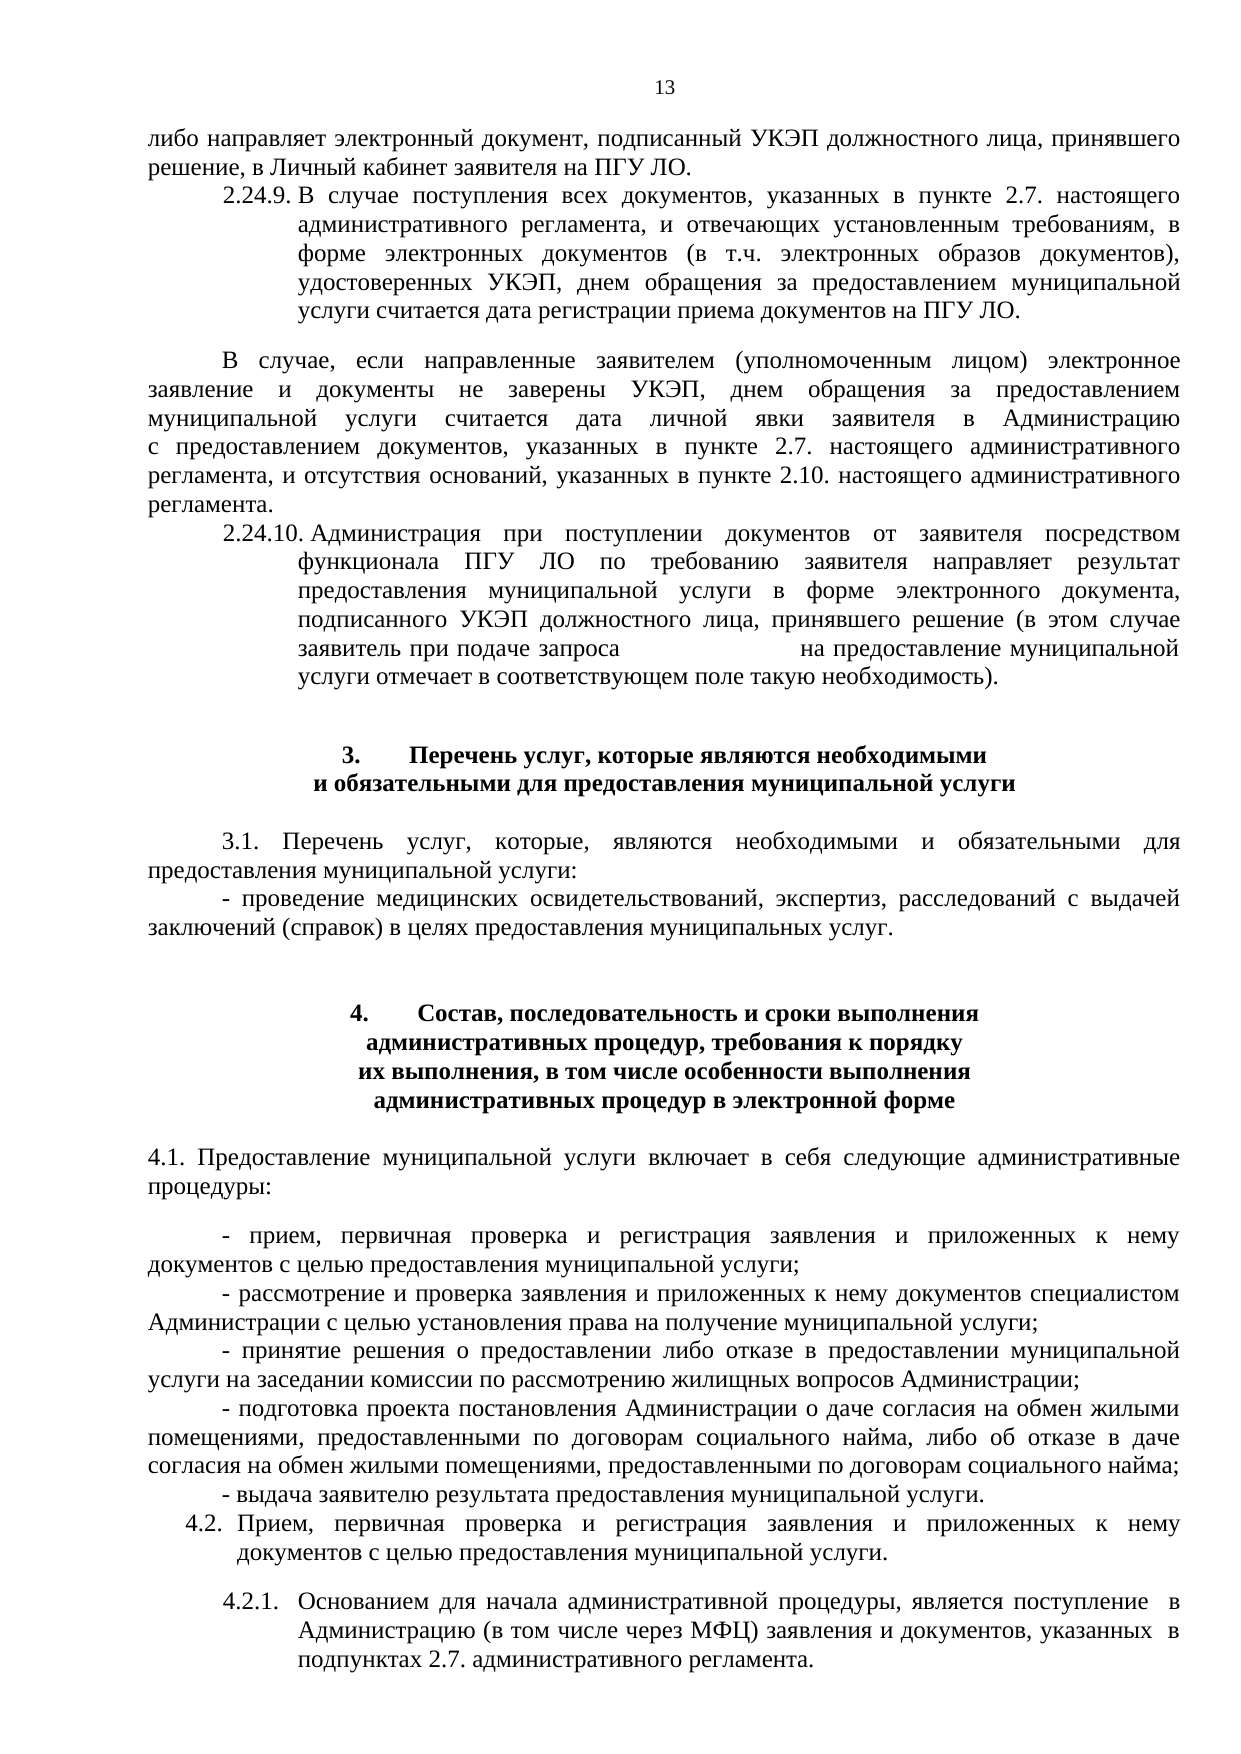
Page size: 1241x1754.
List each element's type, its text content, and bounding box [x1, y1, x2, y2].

text 3.1. Перечень услуг, которые, являются необходимыми и обязательными для предоставления муниципальной услуги: [148, 826, 1181, 883]
list Перечень услуг, которые являются необходимыми [148, 740, 1181, 768]
text административных процедур, требования к порядку [148, 1027, 1181, 1056]
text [148, 123, 1181, 181]
text В случае, если направленные заявителем (уполномоченным лицом) электронное заявление и документы не заверены УКЭП, днем обращения за предоставлением муниципальной услуги считается дата личной явки заявителя в Администрацию с предоставлением документов, указанных в пункте 2.7. настоящего административного регламента, и отсутствия оснований, указанных в пункте 2.10. настоящего административного регламента. [148, 345, 1181, 518]
text - подготовка проекта постановления Администрации о даче согласия на обмен жилыми помещениями, предоставленными по договорам социального найма, либо об отказе в даче согласия на обмен жилыми помещениями, предоставленными по договорам социального найма; [148, 1393, 1181, 1479]
text - выдача заявителю результата предоставления муниципальной услуги. [148, 1479, 1181, 1508]
text - проведение медицинских освидетельствований, экспертиз, расследований с выдачей заключений (справок) в целях предоставления муниципальных услуг. [148, 883, 1181, 941]
text административных процедур в электронной форме [148, 1085, 1181, 1113]
text - прием, первичная проверка и регистрация заявления и приложенных к нему документов с целью предоставления муниципальной услуги; [148, 1221, 1181, 1278]
list Прием, первичная проверка и регистрация заявления и приложенных к нему документов с целью предоставления муниципальной услуги. [185, 1508, 1181, 1566]
text - рассмотрение и проверка заявления и приложенных к нему документов специалистом Администрации с целью установления права на получение муниципальной услуги; [148, 1278, 1181, 1336]
list Администрация при поступлении документов от заявителя посредством функционала ПГУ ЛО по требованию заявителя направляет результат предоставления муниципальной услуги в форме электронного документа, подписанного УКЭП должностного лица, принявшего решение (в этом случае заявитель при подаче запроса на предоставление муниципальной услуги отмечает в соответствующем поле такую необходимость). [223, 518, 1181, 690]
text 4.1. Предоставление муниципальной услуги включает в себя следующие административные процедуры: [148, 1142, 1181, 1200]
text их выполнения, в том числе особенности выполнения [148, 1056, 1181, 1085]
text и обязательными для предоставления муниципальной услуги [148, 768, 1181, 797]
list Основанием для начала административной процедуры, является поступление в Администрацию (в том числе через МФЦ) заявления и документов, указанных в подпунктах 2.7. административного регламента. [223, 1586, 1181, 1673]
list В случае поступления всех документов, указанных в пункте 2.7. настоящего административного регламента, и отвечающих установленным требованиям, в форме электронных документов (в т.ч. электронных образов документов), удостоверенных УКЭП, днем обращения за предоставлением муниципальной услуги считается дата регистрации приема документов на ПГУ ЛО. [223, 181, 1181, 324]
text - принятие решения о предоставлении либо отказе в предоставлении муниципальной услуги на заседании комиссии по рассмотрению жилищных вопросов Администрации; [148, 1336, 1181, 1393]
list Состав, последовательность и сроки выполнения [148, 998, 1181, 1027]
